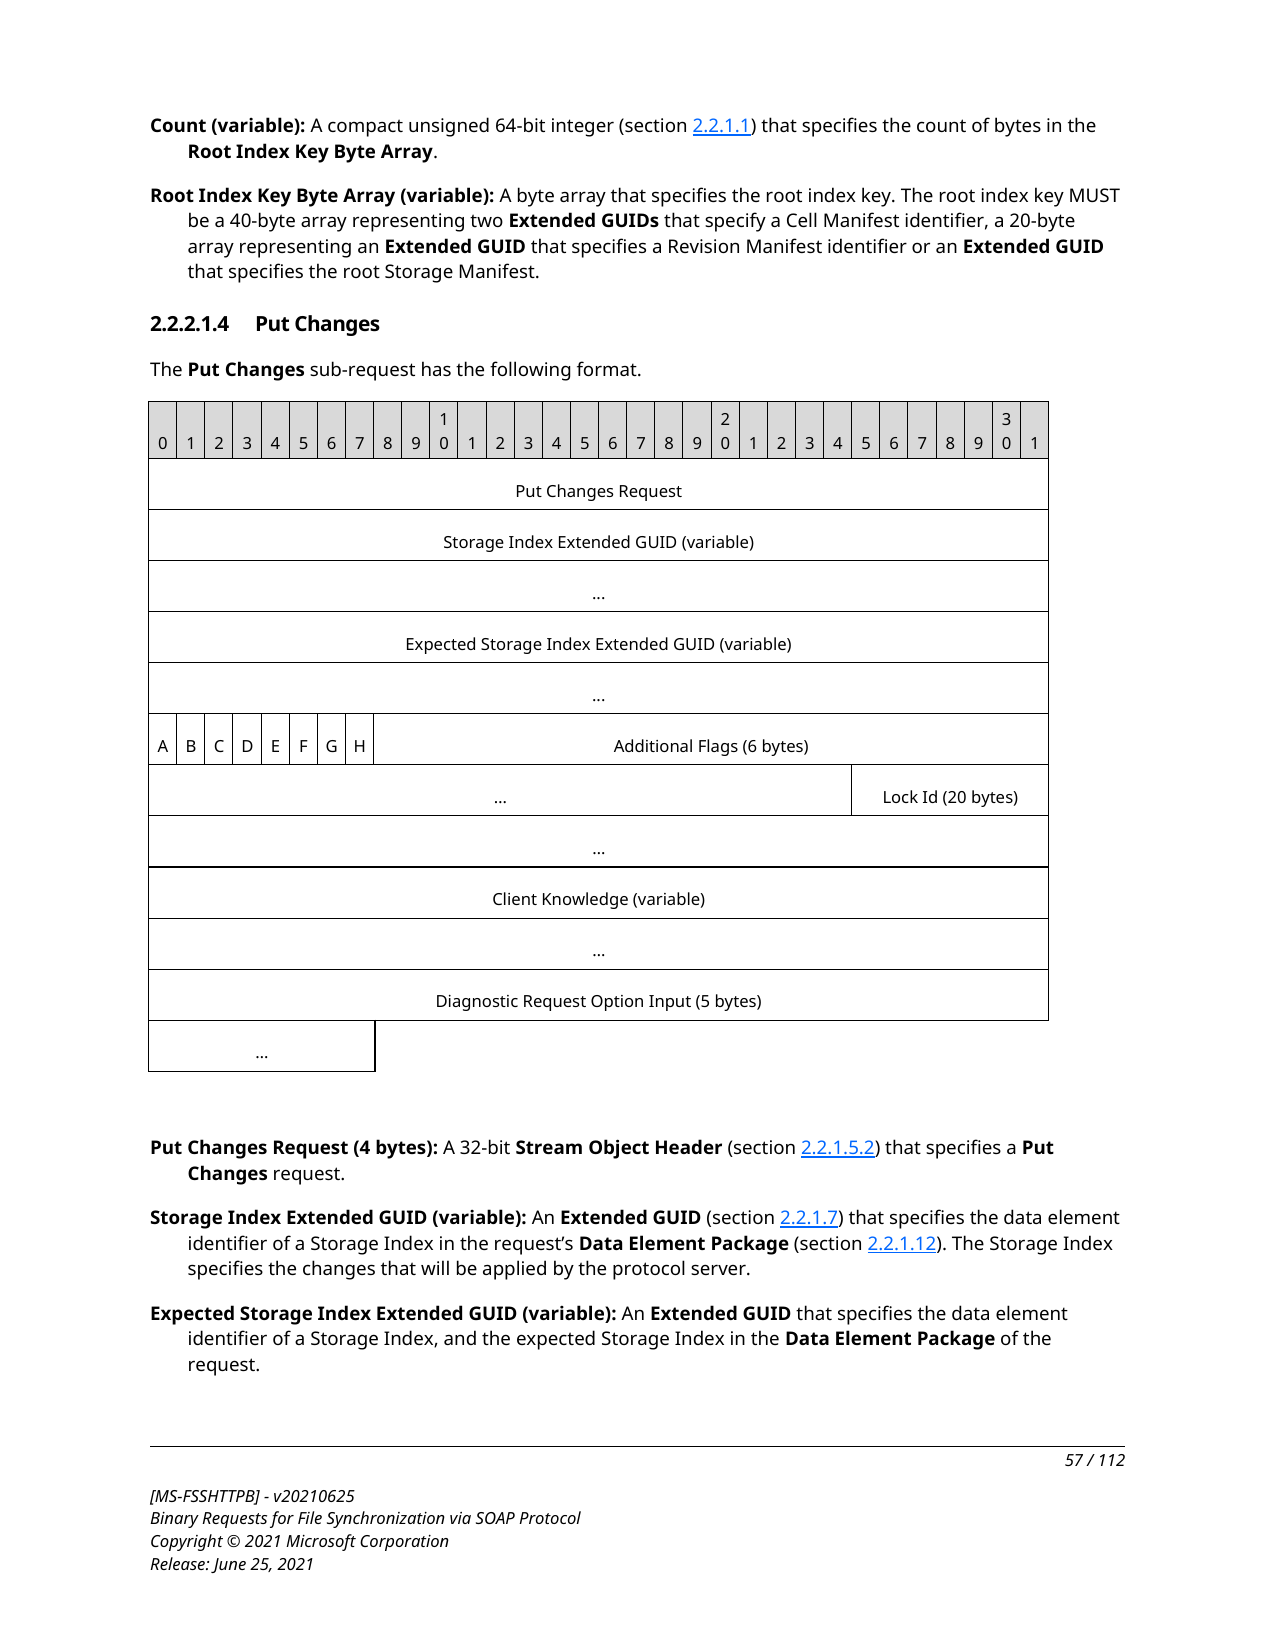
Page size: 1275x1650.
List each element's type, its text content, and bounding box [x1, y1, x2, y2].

text The Put Changes sub-request has the following format. [150, 357, 1125, 382]
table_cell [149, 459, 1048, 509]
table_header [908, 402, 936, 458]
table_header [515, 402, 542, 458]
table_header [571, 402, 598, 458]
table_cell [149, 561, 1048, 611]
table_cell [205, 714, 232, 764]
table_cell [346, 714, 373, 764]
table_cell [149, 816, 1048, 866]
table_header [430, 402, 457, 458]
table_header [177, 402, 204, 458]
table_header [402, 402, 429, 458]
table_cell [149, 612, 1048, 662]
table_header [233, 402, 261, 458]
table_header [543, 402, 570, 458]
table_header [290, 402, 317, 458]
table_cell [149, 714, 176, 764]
text Count (variable): A compact unsigned 64-bit integer (section 2.2.1.1) that specifies the count of bytes in the Root Index Key Byte Array. [150, 112, 1125, 163]
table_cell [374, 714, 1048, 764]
text Put Changes Request (4 bytes): A 32-bit Stream Object Header (section 2.2.1.5.2) that specifies a Put Changes request. [150, 1135, 1125, 1186]
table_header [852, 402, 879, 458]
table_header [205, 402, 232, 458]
text Expected Storage Index Extended GUID (variable): An Extended GUID that specifies the data element identifier of a Storage Index, and the expected Storage Index in the Data Element Package of the request. [150, 1300, 1125, 1376]
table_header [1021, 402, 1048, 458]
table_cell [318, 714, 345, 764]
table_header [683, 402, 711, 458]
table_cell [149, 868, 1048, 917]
text Root Index Key Byte Array (variable): A byte array that specifies the root index key. The root index key MUST be a 40-byte array representing two Extended GUIDs that specify a Cell Manifest identifier, a 20-byte array representing an Extended GUID that specifies a Revision Manifest identifier or an Extended GUID that specifies the root Storage Manifest. [150, 182, 1125, 284]
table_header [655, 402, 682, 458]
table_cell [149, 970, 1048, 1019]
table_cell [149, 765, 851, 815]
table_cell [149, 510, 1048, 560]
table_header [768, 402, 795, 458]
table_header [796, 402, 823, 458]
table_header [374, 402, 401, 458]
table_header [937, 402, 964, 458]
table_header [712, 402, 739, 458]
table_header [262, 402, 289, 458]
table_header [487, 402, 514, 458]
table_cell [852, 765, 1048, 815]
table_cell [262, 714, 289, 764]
subtitle Put Changes [150, 309, 1125, 338]
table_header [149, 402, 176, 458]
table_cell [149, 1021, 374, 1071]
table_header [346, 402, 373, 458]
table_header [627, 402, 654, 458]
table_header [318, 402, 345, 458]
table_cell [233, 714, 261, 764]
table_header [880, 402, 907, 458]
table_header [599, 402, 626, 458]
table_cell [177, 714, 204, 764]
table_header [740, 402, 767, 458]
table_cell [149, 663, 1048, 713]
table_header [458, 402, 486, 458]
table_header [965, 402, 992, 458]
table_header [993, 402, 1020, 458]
text Storage Index Extended GUID (variable): An Extended GUID (section 2.2.1.7) that specifies the data element identifier of a Storage Index in the request’s Data Element Package (section 2.2.1.12). The Storage Index specifies the changes that will be applied by the protocol server. [150, 1204, 1125, 1281]
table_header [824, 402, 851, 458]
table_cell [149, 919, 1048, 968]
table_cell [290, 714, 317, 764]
